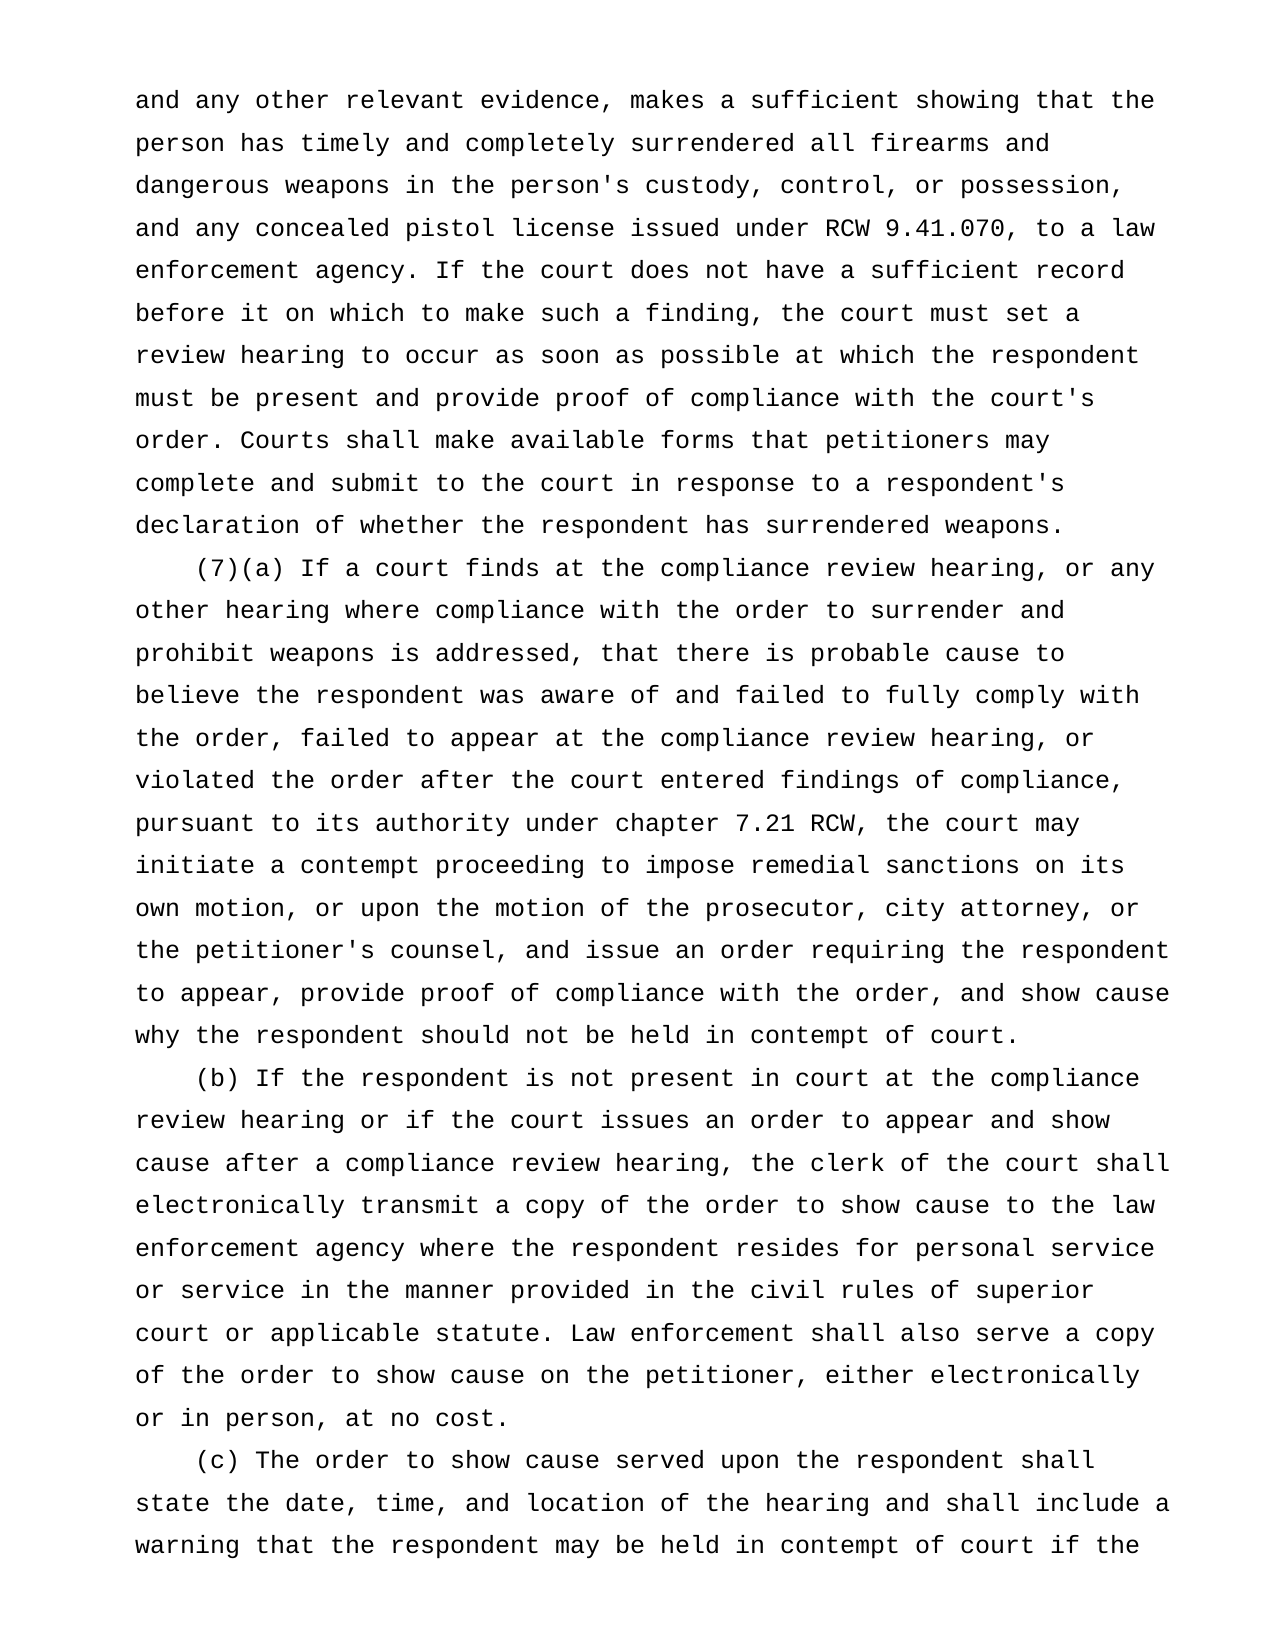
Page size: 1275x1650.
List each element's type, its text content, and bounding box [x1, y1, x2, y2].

text (b) If the respondent is not present in court at the compliance review hearing or if the court issues an order to appear and show cause after a compliance review hearing, the clerk of the court shall electronically transmit a copy of the order to show cause to the law enforcement agency where the respondent resides for personal service or service in the manner provided in the civil rules of superior court or applicable statute. Law enforcement shall also serve a copy of the order to show cause on the petitioner, either electronically or in person, at no cost. [135, 1052, 1170, 1435]
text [135, 1435, 1170, 1562]
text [135, 75, 1170, 542]
text (7)(a) If a court finds at the compliance review hearing, or any other hearing where compliance with the order to surrender and prohibit weapons is addressed, that there is probable cause to believe the respondent was aware of and failed to fully comply with the order, failed to appear at the compliance review hearing, or violated the order after the court entered findings of compliance, pursuant to its authority under chapter 7.21 RCW, the court may initiate a contempt proceeding to impose remedial sanctions on its own motion, or upon the motion of the prosecutor, city attorney, or the petitioner's counsel, and issue an order requiring the respondent to appear, provide proof of compliance with the order, and show cause why the respondent should not be held in contempt of court. [135, 542, 1170, 1052]
